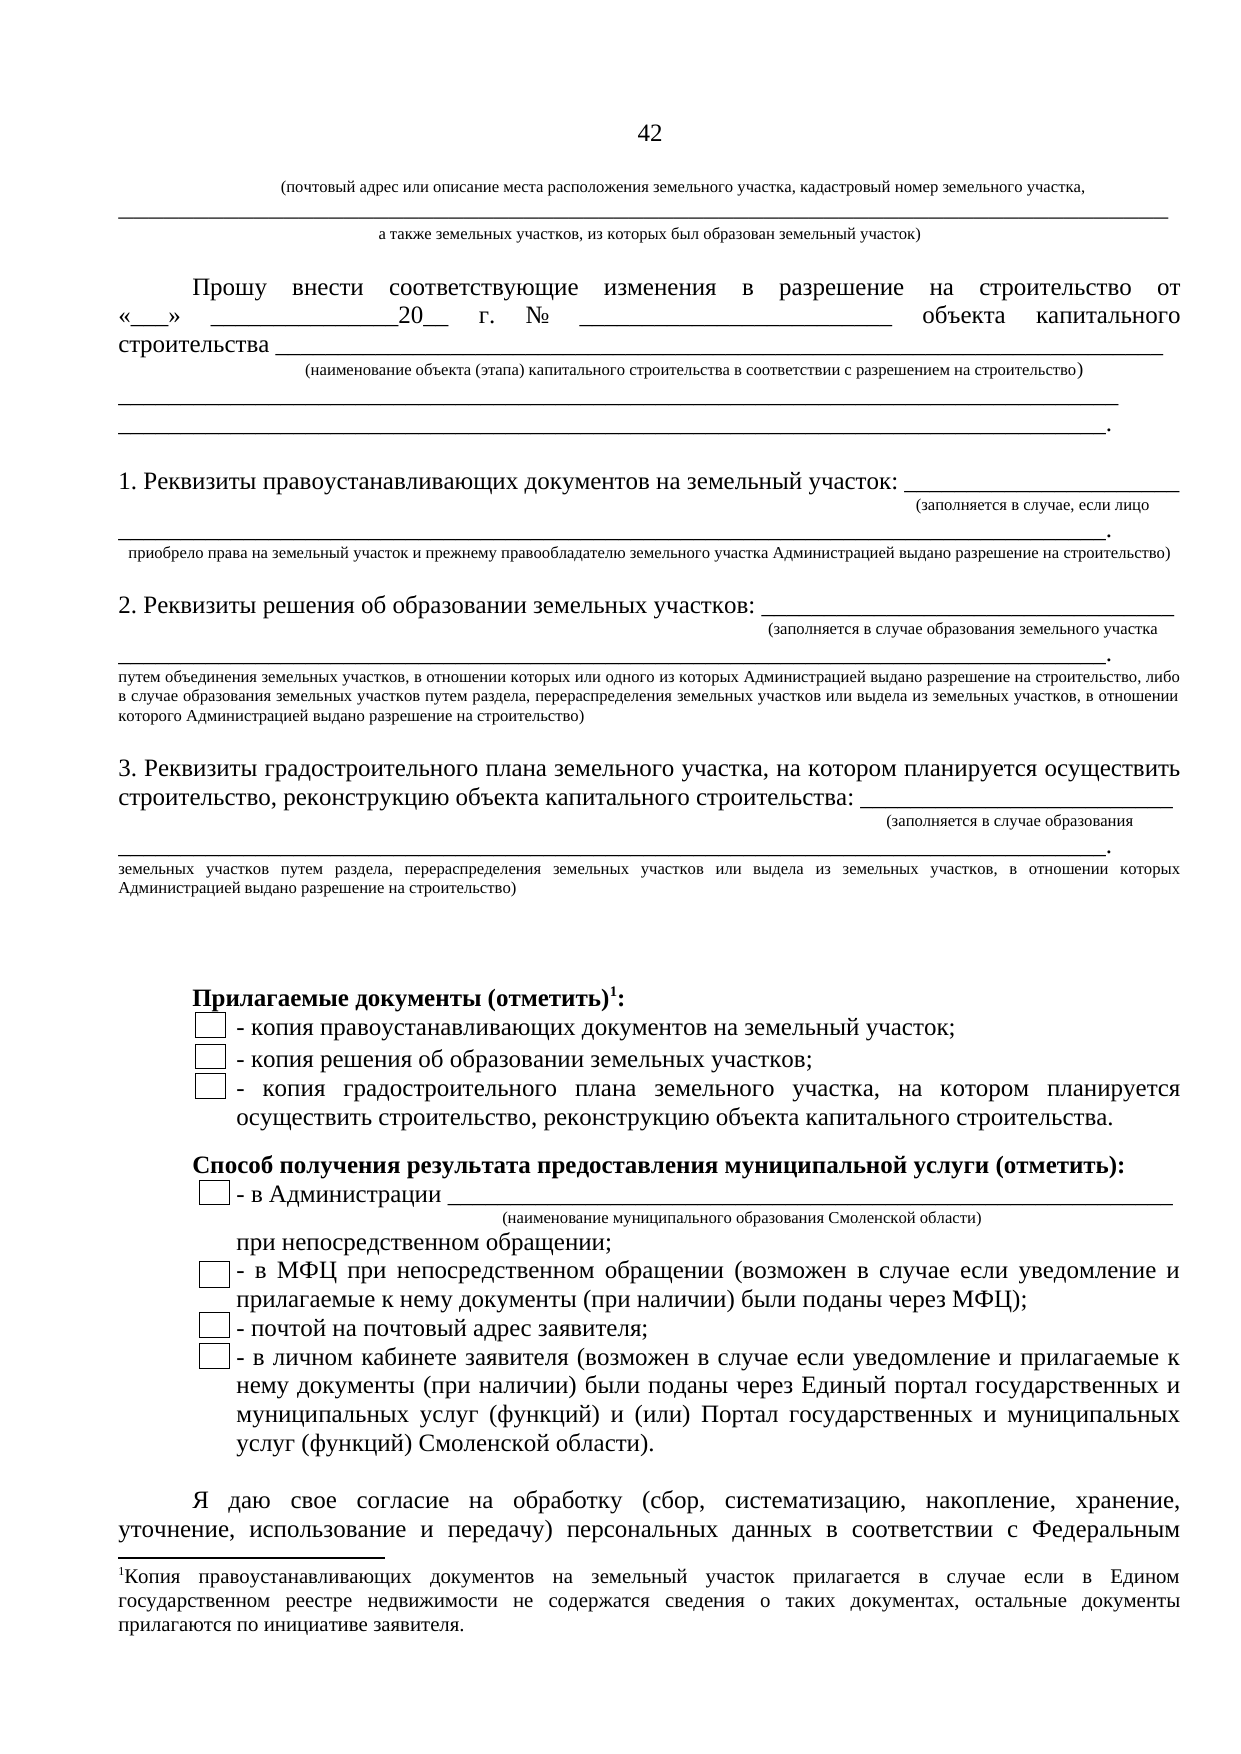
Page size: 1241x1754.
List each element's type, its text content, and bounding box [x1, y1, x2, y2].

text 2. Реквизиты решения об образовании земельных участков: _________________________________ [118, 590, 1181, 619]
text (почтовый адрес или описание места расположения земельного участка, кадастровый номер земельного участка, [118, 176, 1181, 196]
text - копия градостроительного плана земельного участка, на котором планируется осуществить строительство, реконструкцию объекта капитального строительства. [236, 1073, 1181, 1131]
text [118, 1485, 1181, 1543]
text (заполняется в случае образования [118, 811, 1181, 830]
text - копия правоустанавливающих документов на земельный участок; [236, 1012, 1181, 1040]
text Прошу внести соответствующие изменения в разрешение на строительство от «___» _______________20__ г. № _________________________ объекта капитального строительства _______________________________________________________________________ [118, 272, 1181, 358]
text (заполняется в случае, если лицо [118, 494, 1181, 514]
text - в личном кабинете заявителя (возможен в случае если уведомление и прилагаемые к нему документы (при наличии) были поданы через Единый портал государственных и муниципальных услуг (функций) и (или) Портал государственных и муниципальных услуг (функций) Смоленской области). [236, 1342, 1181, 1457]
text земельных участков путем раздела, перераспределения земельных участков или выдела из земельных участков, в отношении которых Администрацией выдано разрешение на строительство) [118, 859, 1181, 897]
text (наименование муниципального образования Смоленской области) [192, 1207, 1181, 1227]
text путем объединения земельных участков, в отношении которых или одного из которых Администрацией выдано разрешение на строительство, либо в случае образования земельных участков путем раздела, перераспределения земельных участков или выдела из земельных участков, в отношении которого Администрацией выдано разрешение на строительство) [118, 667, 1181, 724]
text приобрело права на земельный участок и прежнему правообладателю земельного участка Администрацией выдано разрешение на строительство) [118, 542, 1181, 562]
text - копия решения об образовании земельных участков; [236, 1044, 1181, 1073]
text - почтой на почтовый адрес заявителя; [192, 1313, 1181, 1342]
text (наименование объекта (этапа) капитального строительства в соответствии с разрешением на строительство) [118, 358, 1181, 379]
text 3. Реквизиты градостроительного плана земельного участка, на котором планируется осуществить строительство, реконструкцию объекта капитального строительства: _________________________ [118, 753, 1181, 811]
text Прилагаемые документы (отметить): [118, 983, 1181, 1012]
text (заполняется в случае образования земельного участка [118, 619, 1181, 638]
text ______________________________________________________________________ [118, 196, 1181, 224]
text _______________________________________________________________________________. [118, 830, 1181, 859]
text _______________________________________________________________________________. [118, 408, 1181, 437]
text при непосредственном обращении; [192, 1227, 1181, 1255]
text а также земельных участков, из которых был образован земельный участок) [118, 224, 1181, 243]
text Способ получения результата предоставления муниципальной услуги (отметить): [192, 1150, 1181, 1179]
text 1. Реквизиты правоустанавливающих документов на земельный участок: ______________________ [118, 466, 1181, 494]
text _______________________________________________________________________________. [118, 514, 1181, 542]
text ________________________________________________________________________________ [118, 379, 1181, 408]
text _______________________________________________________________________________. [118, 638, 1181, 667]
text - в МФЦ при непосредственном обращении (возможен в случае если уведомление и прилагаемые к нему документы (при наличии) были поданы через МФЦ); [236, 1255, 1181, 1313]
text - в Администрации __________________________________________________________ [192, 1179, 1181, 1207]
